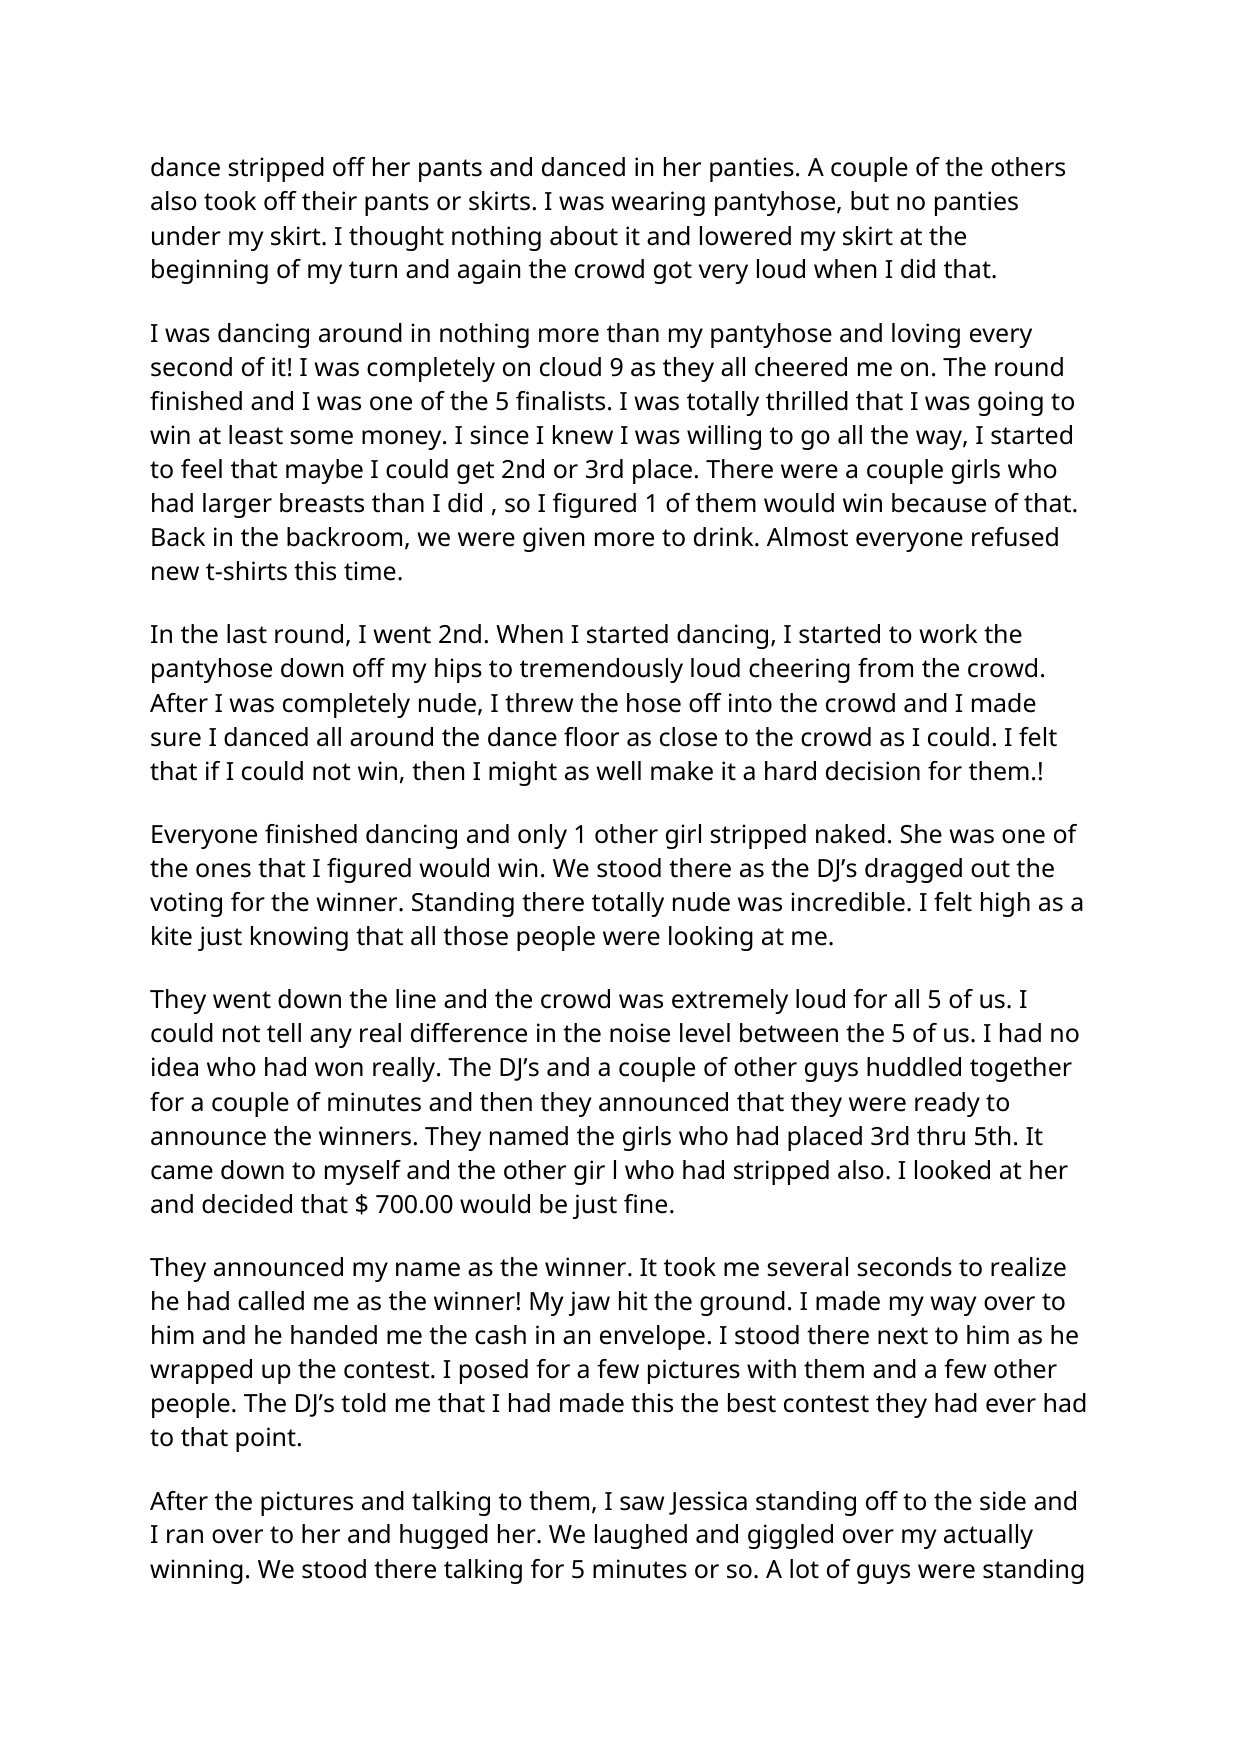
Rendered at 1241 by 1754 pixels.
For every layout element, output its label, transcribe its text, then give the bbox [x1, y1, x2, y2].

text I was dancing around in nothing more than my pantyhose and loving every second of it! I was completely on cloud 9 as they all cheered me on. The round finished and I was one of the 5 finalists. I was totally thrilled that I was going to win at least some money. I since I knew I was willing to go all the way, I started to feel that maybe I could get 2nd or 3rd place. There were a couple girls who had larger breasts than I did , so I figured 1 of them would win because of that. Back in the backroom, we were given more to drink. Almost everyone refused new t-shirts this time. [150, 315, 1090, 588]
text Everyone finished dancing and only 1 other girl stripped naked. She was one of the ones that I figured would win. We stood there as the DJ’s dragged out the voting for the winner. Standing there totally nude was incredible. I felt high as a kite just knowing that all those people were looking at me. [150, 817, 1090, 953]
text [150, 150, 1090, 286]
text They announced my name as the winner. It took me several seconds to realize he had called me as the winner! My jaw hit the ground. I made my way over to him and he handed me the cash in an envelope. I stood there next to him as he wrapped up the contest. I posed for a few pictures with them and a few other people. The DJ’s told me that I had made this the best contest they had ever had to that point. [150, 1249, 1090, 1454]
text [150, 1483, 1090, 1585]
text They went down the line and the crowd was extremely loud for all 5 of us. I could not tell any real difference in the noise level between the 5 of us. I had no idea who had won really. The DJ’s and a couple of other guys huddled together for a couple of minutes and then they announced that they were ready to announce the winners. They named the girls who had placed 3rd thru 5th. It came down to myself and the other gir l who had stripped also. I looked at her and decided that $ 700.00 would be just fine. [150, 982, 1090, 1220]
text In the last round, I went 2nd. When I started dancing, I started to work the pantyhose down off my hips to tremendously loud cheering from the crowd. After I was completely nude, I threw the hose off into the crowd and I made sure I danced all around the dance floor as close to the crowd as I could. I felt that if I could not win, then I might as well make it a hard decision for them.! [150, 617, 1090, 787]
